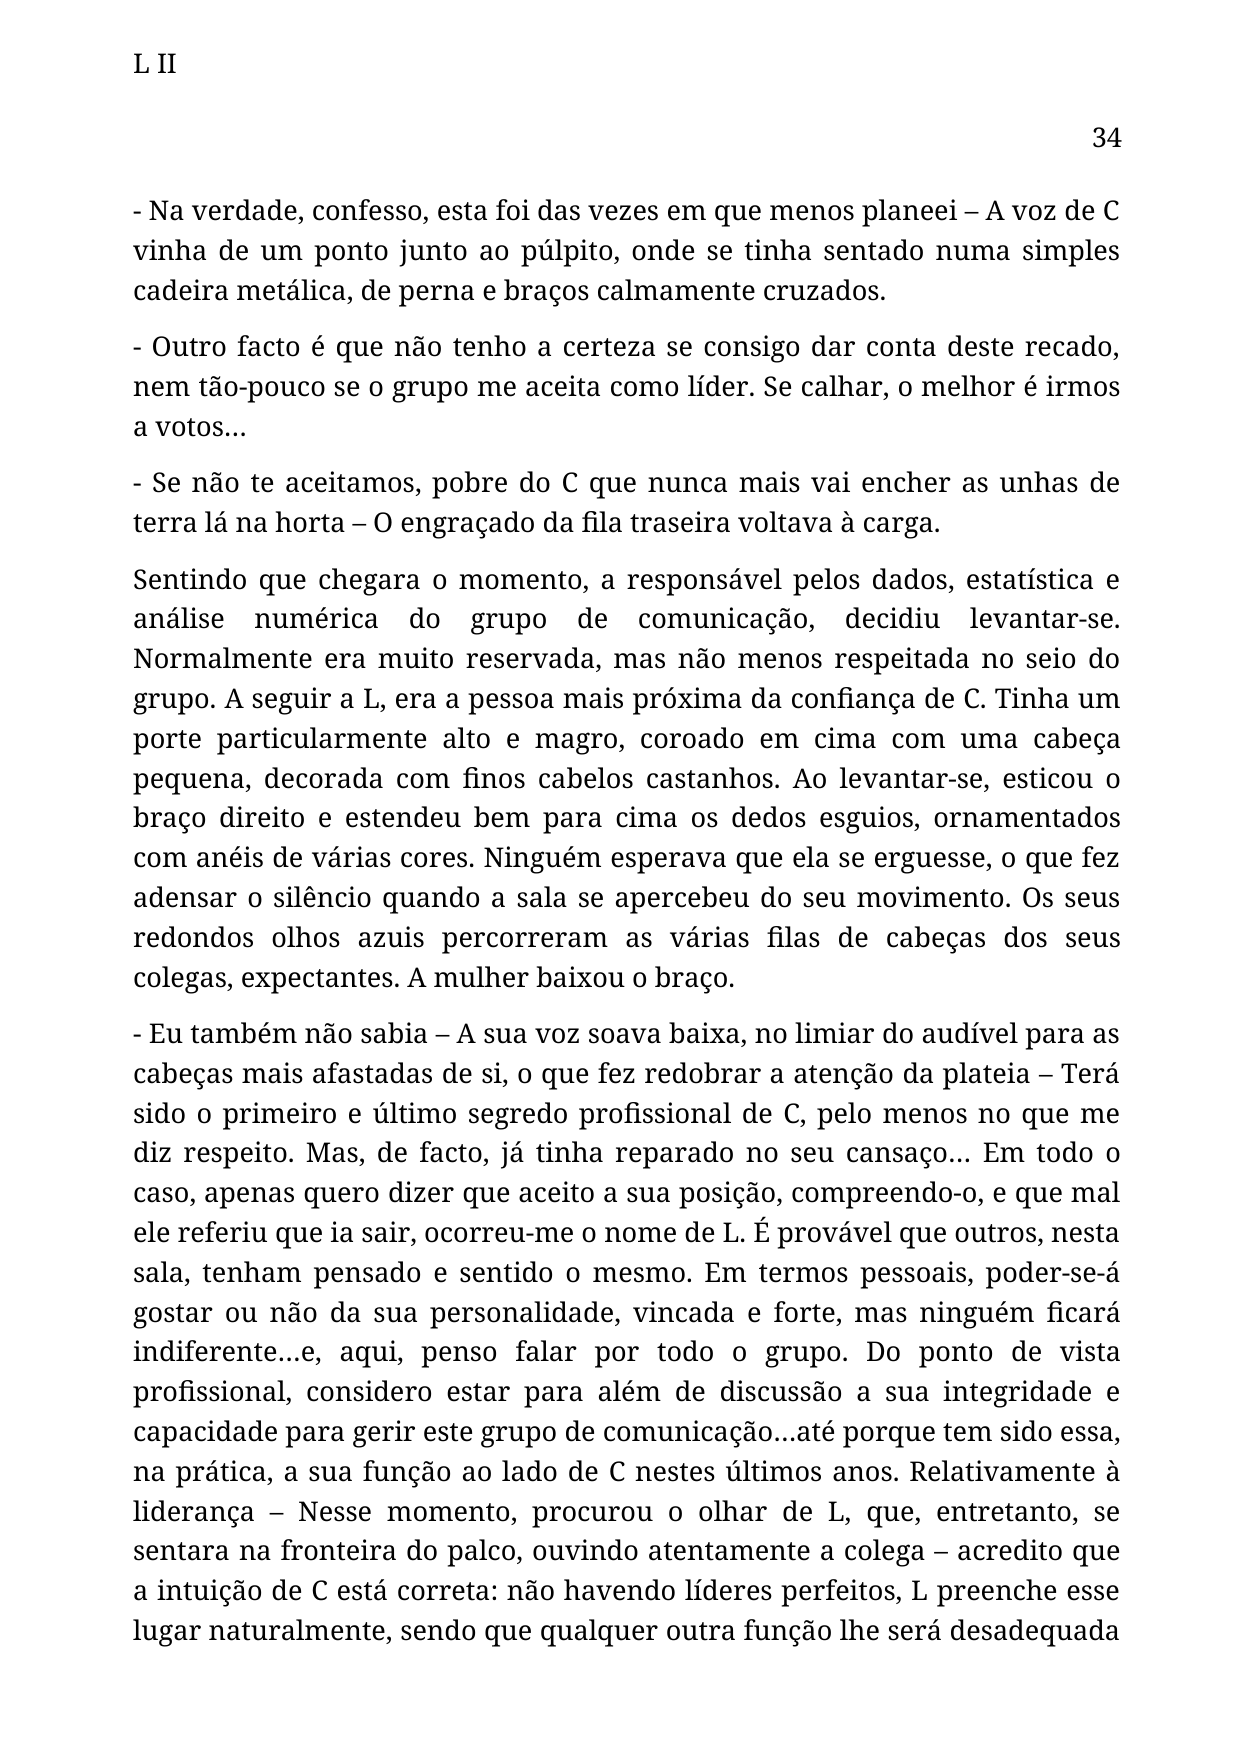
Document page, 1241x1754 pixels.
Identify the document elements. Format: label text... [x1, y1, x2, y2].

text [133, 1014, 1122, 1648]
text - Se não te aceitamos, pobre do C que nunca mais vai encher as unhas de terra lá na horta – O engraçado da fila traseira voltava à carga. [133, 464, 1122, 541]
text - Na verdade, confesso, esta foi das vezes em que menos planeei – A voz de C vinha de um ponto junto ao púlpito, onde se tinha sentado numa simples cadeira metálica, de perna e braços calmamente cruzados. [133, 192, 1122, 308]
text - Outro facto é que não tenho a certeza se consigo dar conta deste recado, nem tão-pouco se o grupo me aceita como líder. Se calhar, o melhor é irmos a votos… [133, 328, 1122, 444]
text Sentindo que chegara o momento, a responsável pelos dados, estatística e análise numérica do grupo de comunicação, decidiu levantar-se. Normalmente era muito reservada, mas não menos respeitada no seio do grupo. A seguir a L, era a pessoa mais próxima da confiança de C. Tinha um porte particularmente alto e magro, coroado em cima com uma cabeça pequena, decorada com finos cabelos castanhos. Ao levantar-se, esticou o braço direito e estendeu bem para cima os dedos esguios, ornamentados com anéis de várias cores. Ninguém esperava que ela se erguesse, o que fez adensar o silêncio quando a sala se apercebeu do seu movimento. Os seus redondos olhos azuis percorreram as várias filas de cabeças dos seus colegas, expectantes. A mulher baixou o braço. [133, 560, 1122, 995]
